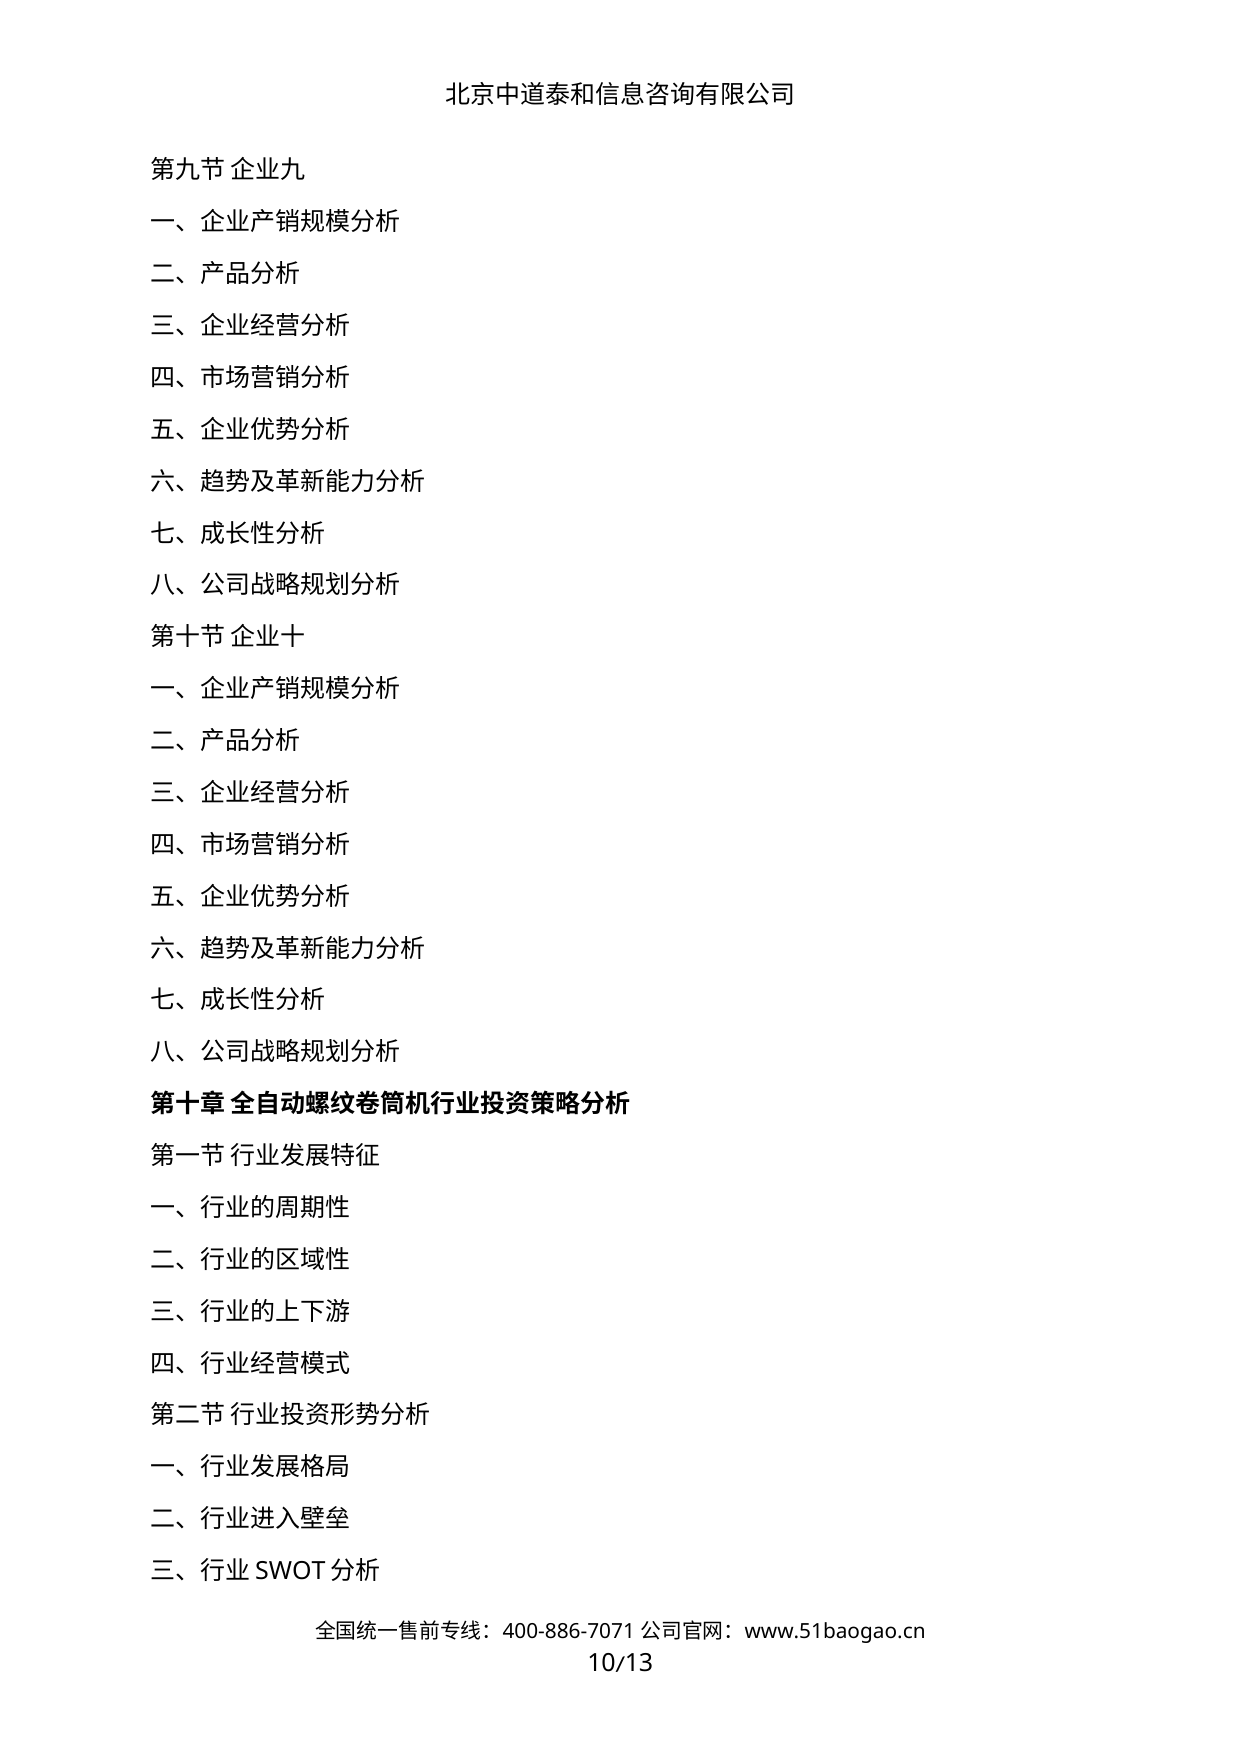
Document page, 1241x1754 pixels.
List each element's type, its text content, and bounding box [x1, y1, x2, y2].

text 第一节 行业发展特征 [150, 1136, 1090, 1172]
text 八、公司战略规划分析 [150, 565, 1090, 601]
text 四、行业经营模式 [150, 1343, 1090, 1379]
text 六、趋势及革新能力分析 [150, 461, 1090, 497]
text 七、成长性分析 [150, 980, 1090, 1016]
text 五、企业优势分析 [150, 876, 1090, 912]
text 第九节 企业九 [150, 150, 1090, 186]
text 二、行业的区域性 [150, 1239, 1090, 1276]
text 六、趋势及革新能力分析 [150, 928, 1090, 964]
text 一、行业的周期性 [150, 1187, 1090, 1224]
text 第二节 行业投资形势分析 [150, 1395, 1090, 1431]
text 三、行业SWOT分析 [150, 1551, 1090, 1587]
text 三、企业经营分析 [150, 306, 1090, 342]
text 四、市场营销分析 [150, 824, 1090, 861]
text 八、公司战略规划分析 [150, 1032, 1090, 1068]
text 三、企业经营分析 [150, 772, 1090, 809]
text 一、行业发展格局 [150, 1447, 1090, 1483]
text 四、市场营销分析 [150, 357, 1090, 394]
text 第十章 全自动螺纹卷筒机行业投资策略分析 [150, 1084, 1090, 1120]
text 第十节 企业十 [150, 617, 1090, 653]
text 一、企业产销规模分析 [150, 669, 1090, 705]
text 七、成长性分析 [150, 513, 1090, 549]
text 二、产品分析 [150, 254, 1090, 290]
text 二、产品分析 [150, 721, 1090, 757]
text 二、行业进入壁垒 [150, 1499, 1090, 1535]
text 一、企业产销规模分析 [150, 202, 1090, 238]
text 五、企业优势分析 [150, 409, 1090, 446]
text 三、行业的上下游 [150, 1291, 1090, 1327]
